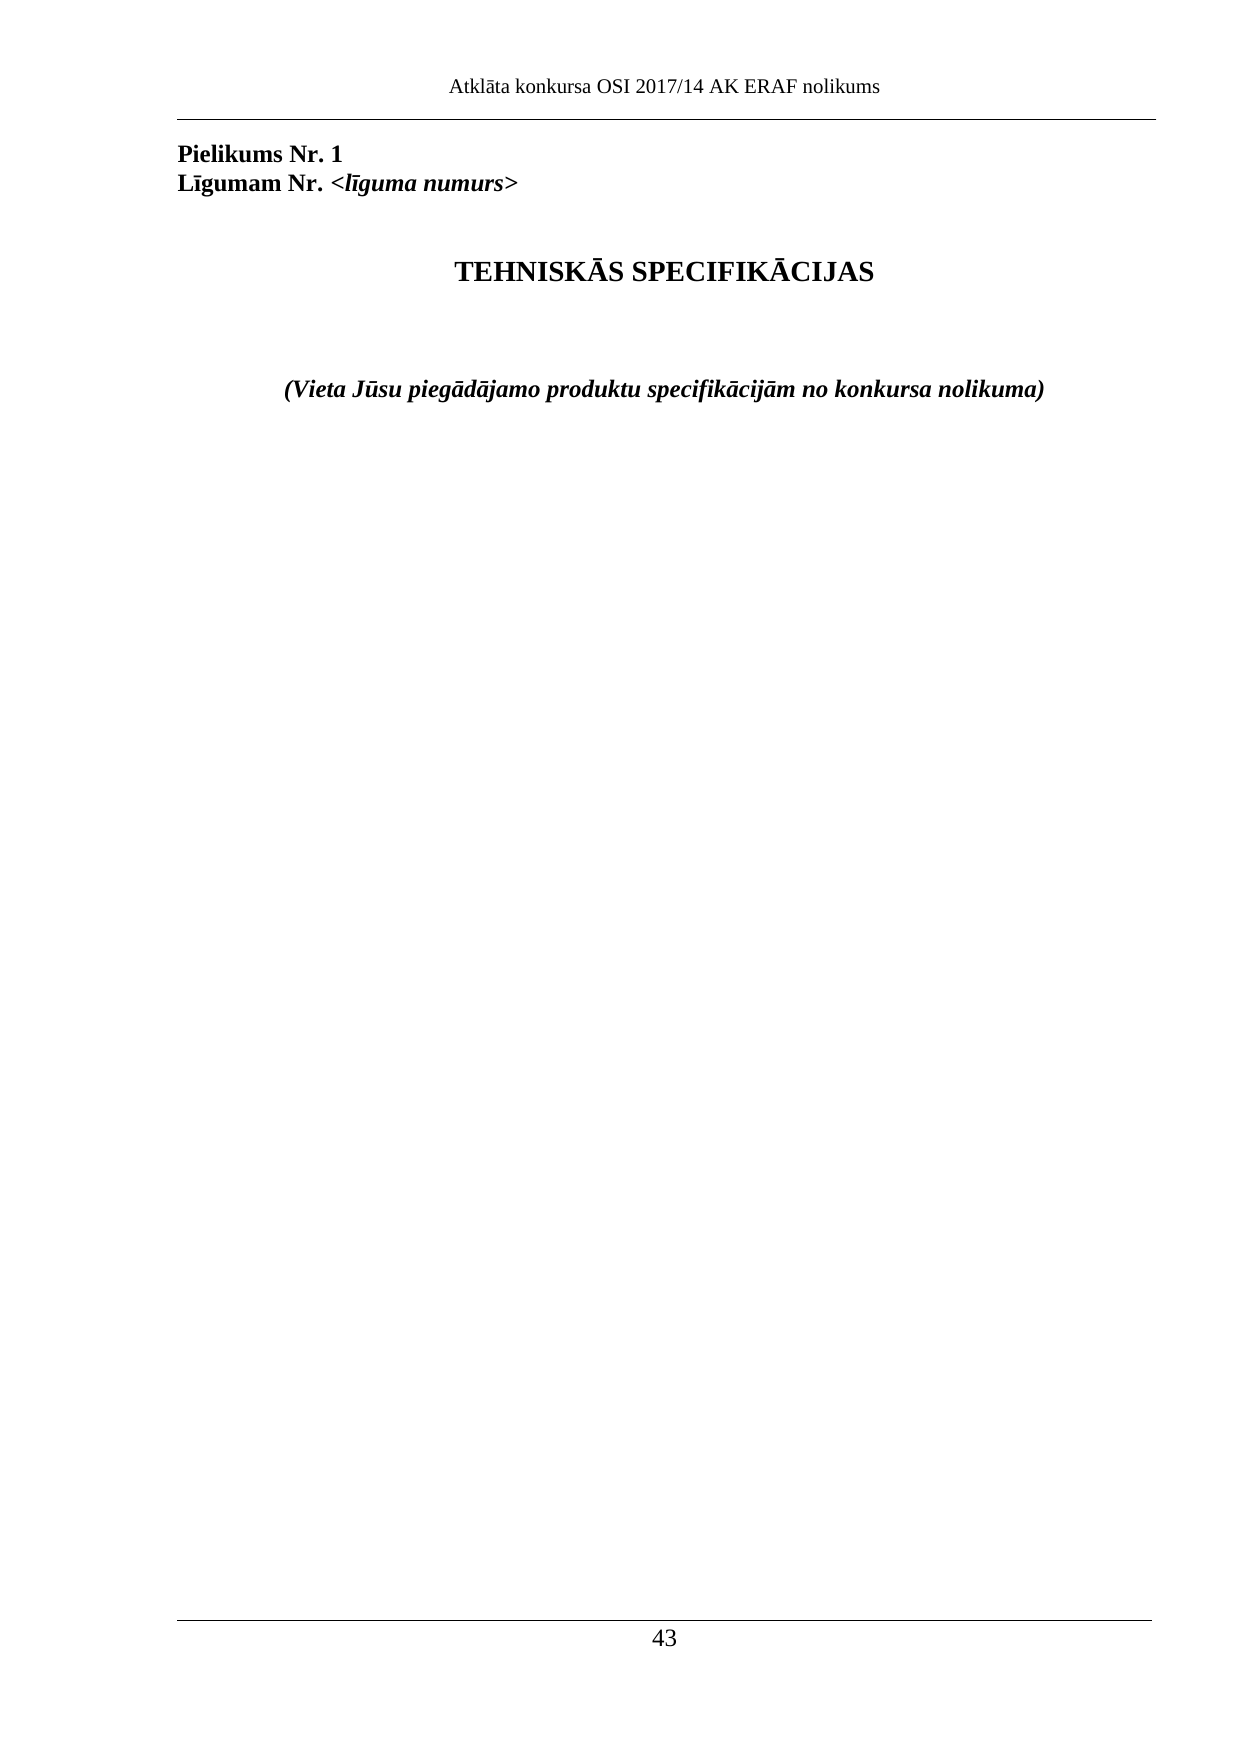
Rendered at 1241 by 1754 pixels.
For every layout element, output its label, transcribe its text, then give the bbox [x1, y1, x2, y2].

text Līgumam Nr. <līguma numurs> [177, 168, 1152, 197]
subtitle Pielikums Nr. 1 [177, 139, 1152, 168]
text Tehniskās specifikācijas [177, 254, 1152, 288]
text (Vieta Jūsu piegādājamo produktu specifikācijām no konkursa nolikuma) [177, 374, 1152, 403]
